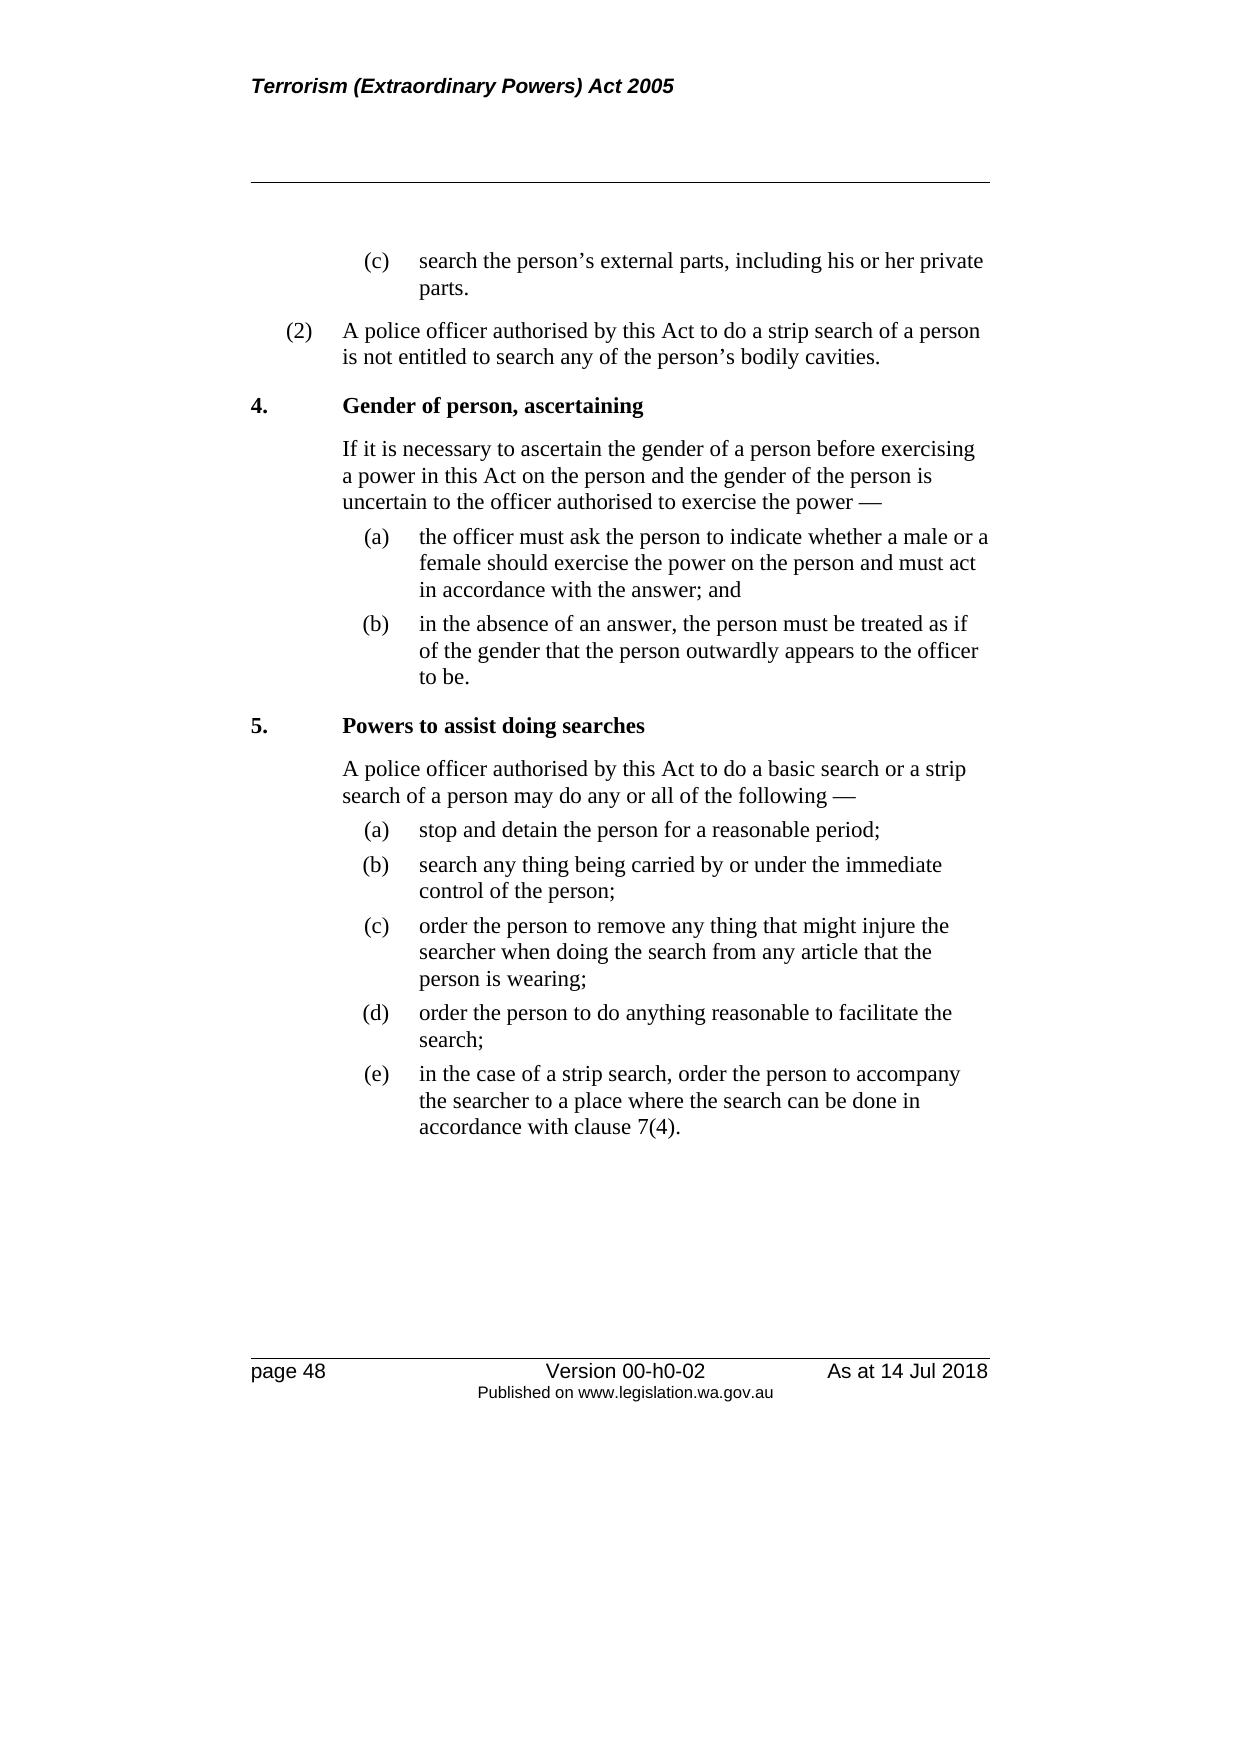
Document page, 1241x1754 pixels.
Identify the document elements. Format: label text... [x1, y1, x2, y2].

text (d) order the person to do anything reasonable to facilitate the search; [251, 999, 990, 1052]
text (a) the officer must ask the person to indicate whether a male or a female should exercise the power on the person and must act in accordance with the answer; and [251, 523, 990, 602]
text (a) stop and detain the person for a reasonable period; [251, 816, 990, 843]
text (b) search any thing being carried by or under the immediate control of the person; [251, 851, 990, 904]
text (c) search the person’s external parts, including his or her private parts. [251, 247, 990, 300]
text (c) order the person to remove any thing that might injure the searcher when doing the search from any article that the person is wearing; [251, 912, 990, 991]
subtitle 5. Powers to assist doing searches [251, 712, 990, 739]
text (2) A police officer authorised by this Act to do a strip search of a person is not entitled to search any of the person’s bodily cavities. [251, 317, 990, 369]
text If it is necessary to ascertain the gender of a person before exercising a power in this Act on the person and the gender of the person is uncertain to the officer authorised to exercise the power — [251, 436, 990, 514]
text A police officer authorised by this Act to do a basic search or a strip search of a person may do any or all of the following — [251, 755, 990, 808]
text (e) in the case of a strip search, order the person to accompany the searcher to a place where the search can be done in accordance with clause 7(4). [251, 1061, 990, 1139]
text (b) in the absence of an answer, the person must be treated as if of the gender that the person outwardly appears to the officer to be. [251, 610, 990, 689]
subtitle 4. Gender of person, ascertaining [251, 392, 990, 419]
